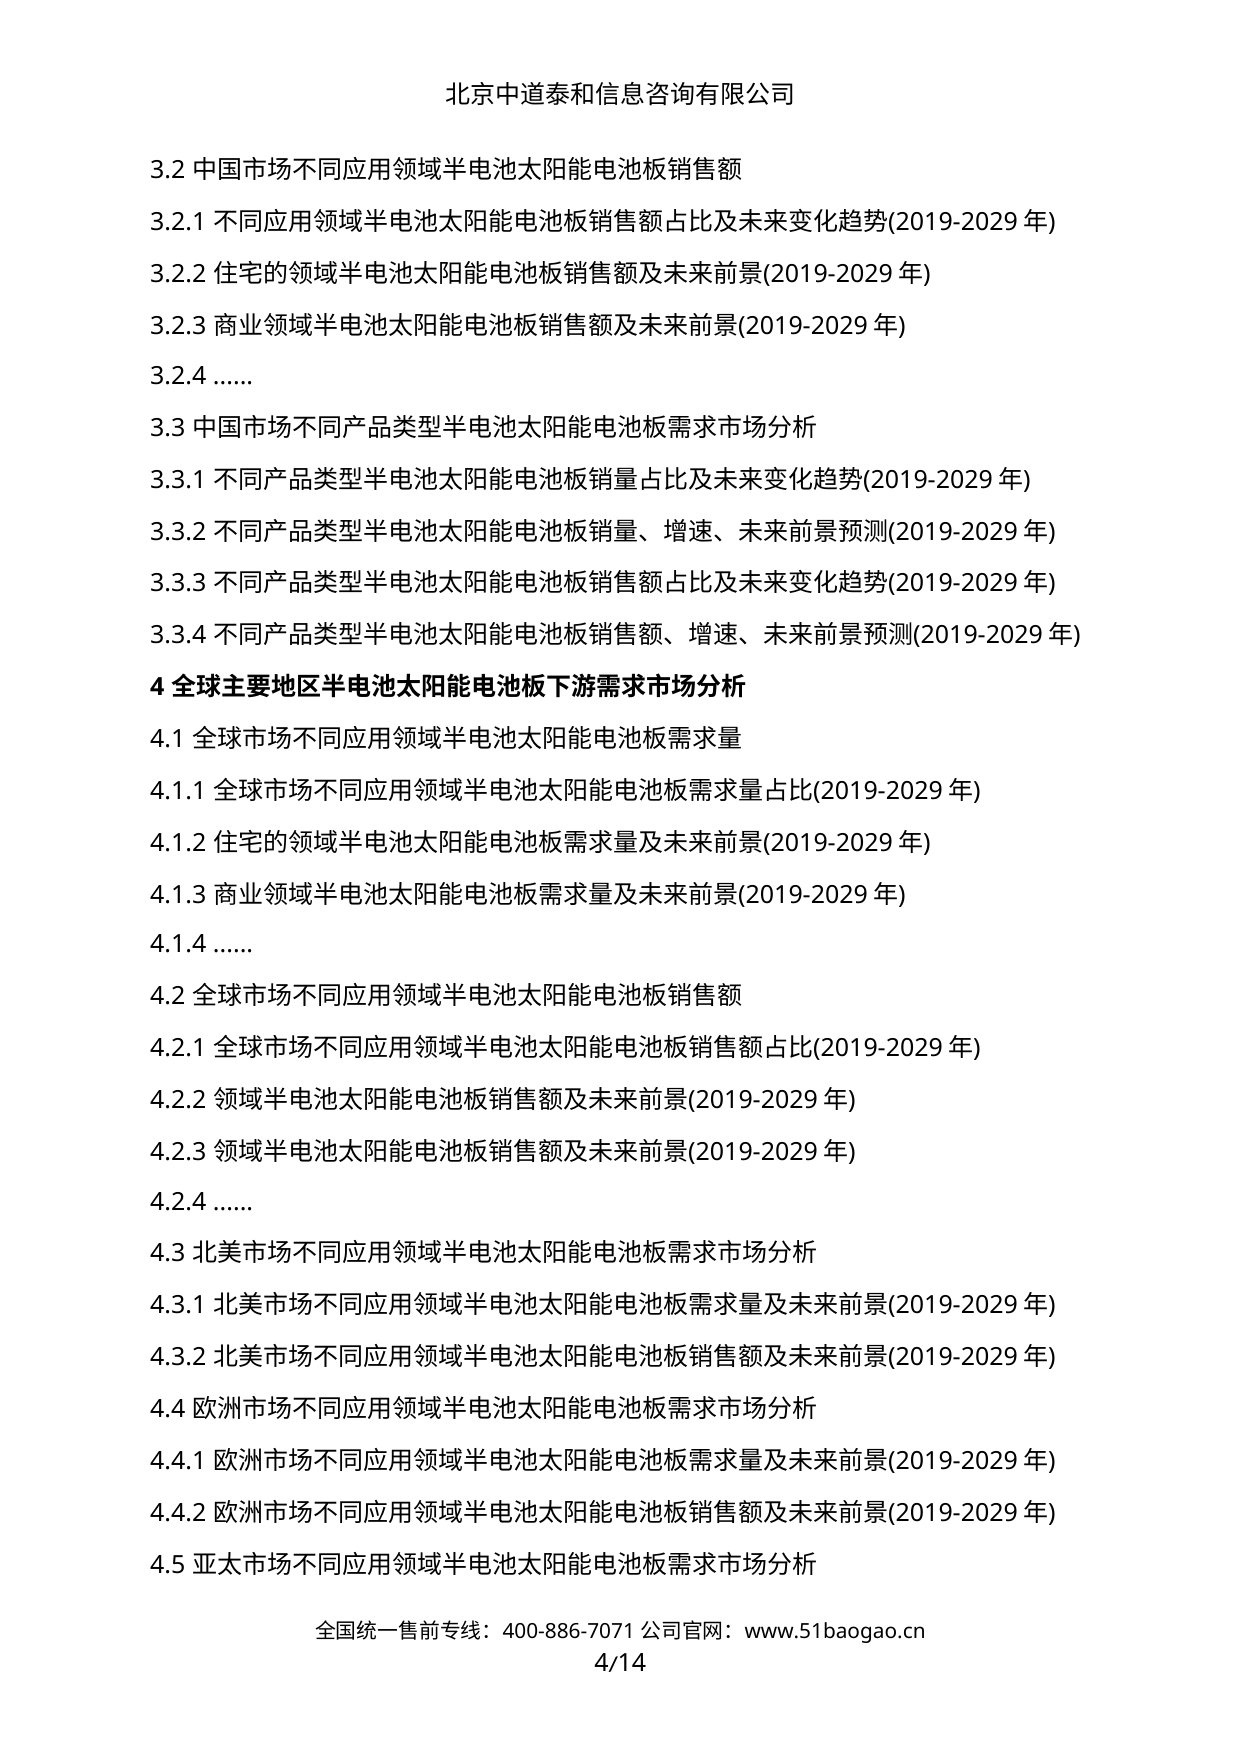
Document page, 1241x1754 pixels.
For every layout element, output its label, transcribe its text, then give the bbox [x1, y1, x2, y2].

text 4.3.1 北美市场不同应用领域半电池太阳能电池板需求量及未来前景(2019-2029年) [150, 1285, 1090, 1321]
text 4.3.2 北美市场不同应用领域半电池太阳能电池板销售额及未来前景(2019-2029年) [150, 1337, 1090, 1373]
text 4.2.3 领域半电池太阳能电池板销售额及未来前景(2019-2029年) [150, 1131, 1090, 1167]
text 4.5 亚太市场不同应用领域半电池太阳能电池板需求市场分析 [150, 1544, 1090, 1580]
text 4.2.4 ...... [150, 1183, 1090, 1217]
text 4.1 全球市场不同应用领域半电池太阳能电池板需求量 [150, 718, 1090, 755]
text 4.4 欧洲市场不同应用领域半电池太阳能电池板需求市场分析 [150, 1388, 1090, 1425]
text 3.2.1 不同应用领域半电池太阳能电池板销售额占比及未来变化趋势(2019-2029年) [150, 202, 1090, 238]
text 4.2.2 领域半电池太阳能电池板销售额及未来前景(2019-2029年) [150, 1079, 1090, 1116]
text 3.3.1 不同产品类型半电池太阳能电池板销量占比及未来变化趋势(2019-2029年) [150, 459, 1090, 495]
text 4.1.4 ...... [150, 926, 1090, 960]
text 3.3.2 不同产品类型半电池太阳能电池板销量、增速、未来前景预测(2019-2029年) [150, 511, 1090, 547]
text 3.3.3 不同产品类型半电池太阳能电池板销售额占比及未来变化趋势(2019-2029年) [150, 563, 1090, 599]
text 4.3 北美市场不同应用领域半电池太阳能电池板需求市场分析 [150, 1233, 1090, 1269]
text 4.1.3 商业领域半电池太阳能电池板需求量及未来前景(2019-2029年) [150, 874, 1090, 910]
text 3.3 中国市场不同产品类型半电池太阳能电池板需求市场分析 [150, 407, 1090, 443]
text 3.2.3 商业领域半电池太阳能电池板销售额及未来前景(2019-2029年) [150, 306, 1090, 342]
text 4.1.2 住宅的领域半电池太阳能电池板需求量及未来前景(2019-2029年) [150, 822, 1090, 858]
text 4.4.2 欧洲市场不同应用领域半电池太阳能电池板销售额及未来前景(2019-2029年) [150, 1492, 1090, 1528]
text 4.4.1 欧洲市场不同应用领域半电池太阳能电池板需求量及未来前景(2019-2029年) [150, 1440, 1090, 1477]
text 3.2.2 住宅的领域半电池太阳能电池板销售额及未来前景(2019-2029年) [150, 254, 1090, 290]
text 3.3.4 不同产品类型半电池太阳能电池板销售额、增速、未来前景预测(2019-2029年) [150, 615, 1090, 651]
text 4.2.1 全球市场不同应用领域半电池太阳能电池板销售额占比(2019-2029年) [150, 1027, 1090, 1064]
text 4.2 全球市场不同应用领域半电池太阳能电池板销售额 [150, 976, 1090, 1012]
text 4 全球主要地区半电池太阳能电池板下游需求市场分析 [150, 667, 1090, 703]
text 4.1.1 全球市场不同应用领域半电池太阳能电池板需求量占比(2019-2029年) [150, 770, 1090, 807]
text 3.2 中国市场不同应用领域半电池太阳能电池板销售额 [150, 150, 1090, 186]
text 3.2.4 ...... [150, 357, 1090, 392]
